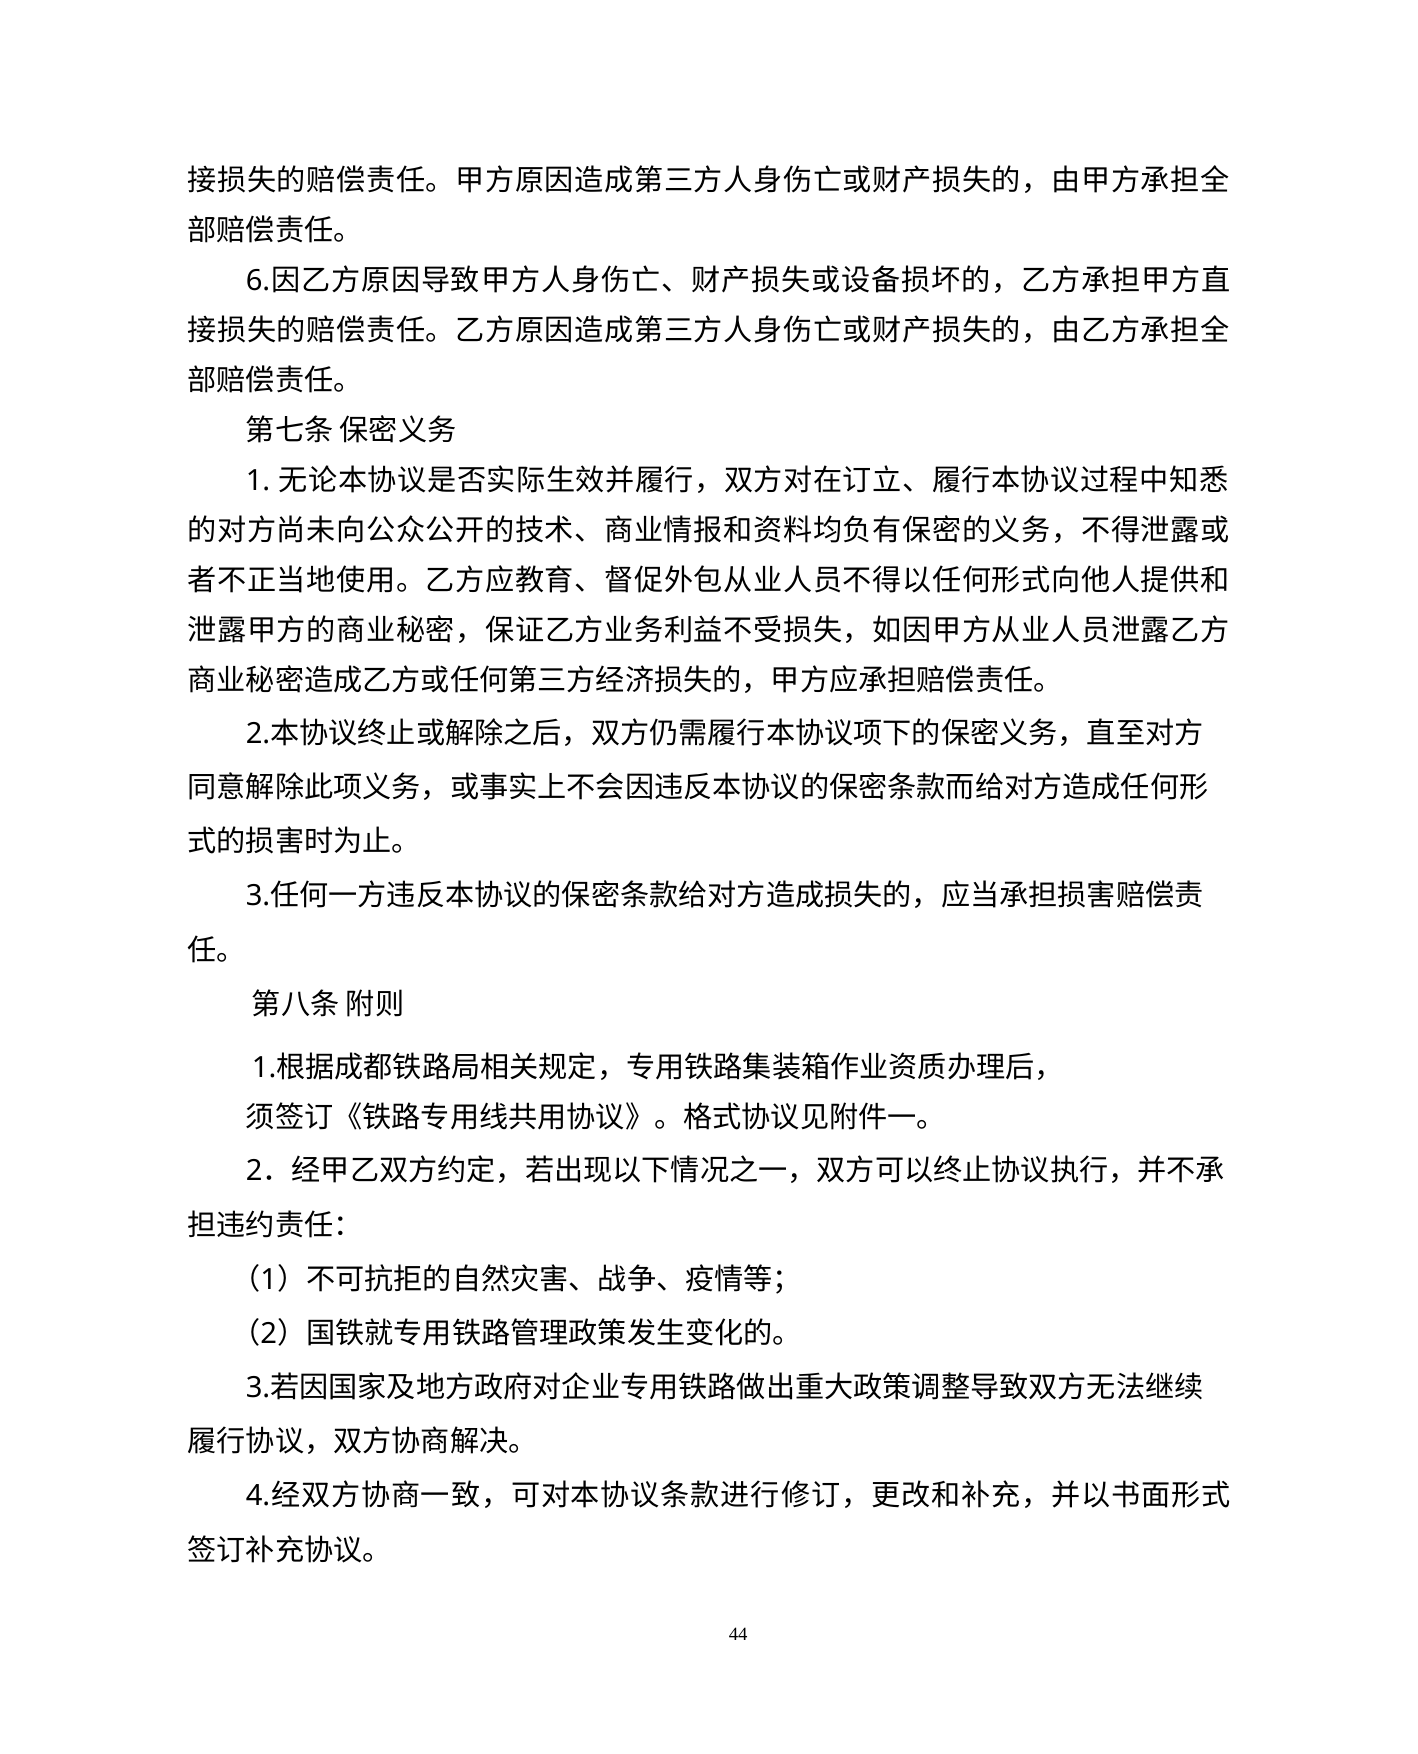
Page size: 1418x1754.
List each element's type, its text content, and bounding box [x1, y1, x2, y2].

text 2．经甲乙双方约定，若出现以下情况之一，双方可以终止协议执行，并不承担违约责任： [187, 1137, 1230, 1246]
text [187, 150, 1230, 250]
text 2.本协议终止或解除之后，双方仍需履行本协议项下的保密义务，直至对方同意解除此项义务，或事实上不会因违反本协议的保密条款而给对方造成任何形式的损害时为止。 [187, 700, 1230, 862]
text 1.根据成都铁路局相关规定，专用铁路集装箱作业资质办理后， [187, 1037, 1230, 1087]
text 第七条 保密义务 [187, 400, 1230, 450]
text （1）不可抗拒的自然灾害、战争、疫情等； [187, 1246, 1230, 1300]
text （2）国铁就专用铁路管理政策发生变化的。 [187, 1300, 1230, 1354]
text 须签订《铁路专用线共用协议》。格式协议见附件一。 [187, 1087, 1230, 1137]
text 1. 无论本协议是否实际生效并履行，双方对在订立、履行本协议过程中知悉的对方尚未向公众公开的技术、商业情报和资料均负有保密的义务，不得泄露或者不正当地使用。乙方应教育、督促外包从业人员不得以任何形式向他人提供和泄露甲方的商业秘密，保证乙方业务利益不受损失，如因甲方从业人员泄露乙方商业秘密造成乙方或任何第三方经济损失的，甲方应承担赔偿责任。 [187, 450, 1230, 700]
text 3.若因国家及地方政府对企业专用铁路做出重大政策调整导致双方无法继续履行协议，双方协商解决。 [187, 1354, 1230, 1462]
text 4.经双方协商一致，可对本协议条款进行修订，更改和补充，并以书面形式签订补充协议。 [187, 1462, 1230, 1571]
text 3.任何一方违反本协议的保密条款给对方造成损失的，应当承担损害赔偿责任。 [187, 862, 1230, 971]
text 6.因乙方原因导致甲方人身伤亡、财产损失或设备损坏的，乙方承担甲方直接损失的赔偿责任。乙方原因造成第三方人身伤亡或财产损失的，由乙方承担全部赔偿责任。 [187, 250, 1230, 400]
text 第八条 附则 [187, 971, 1230, 1025]
